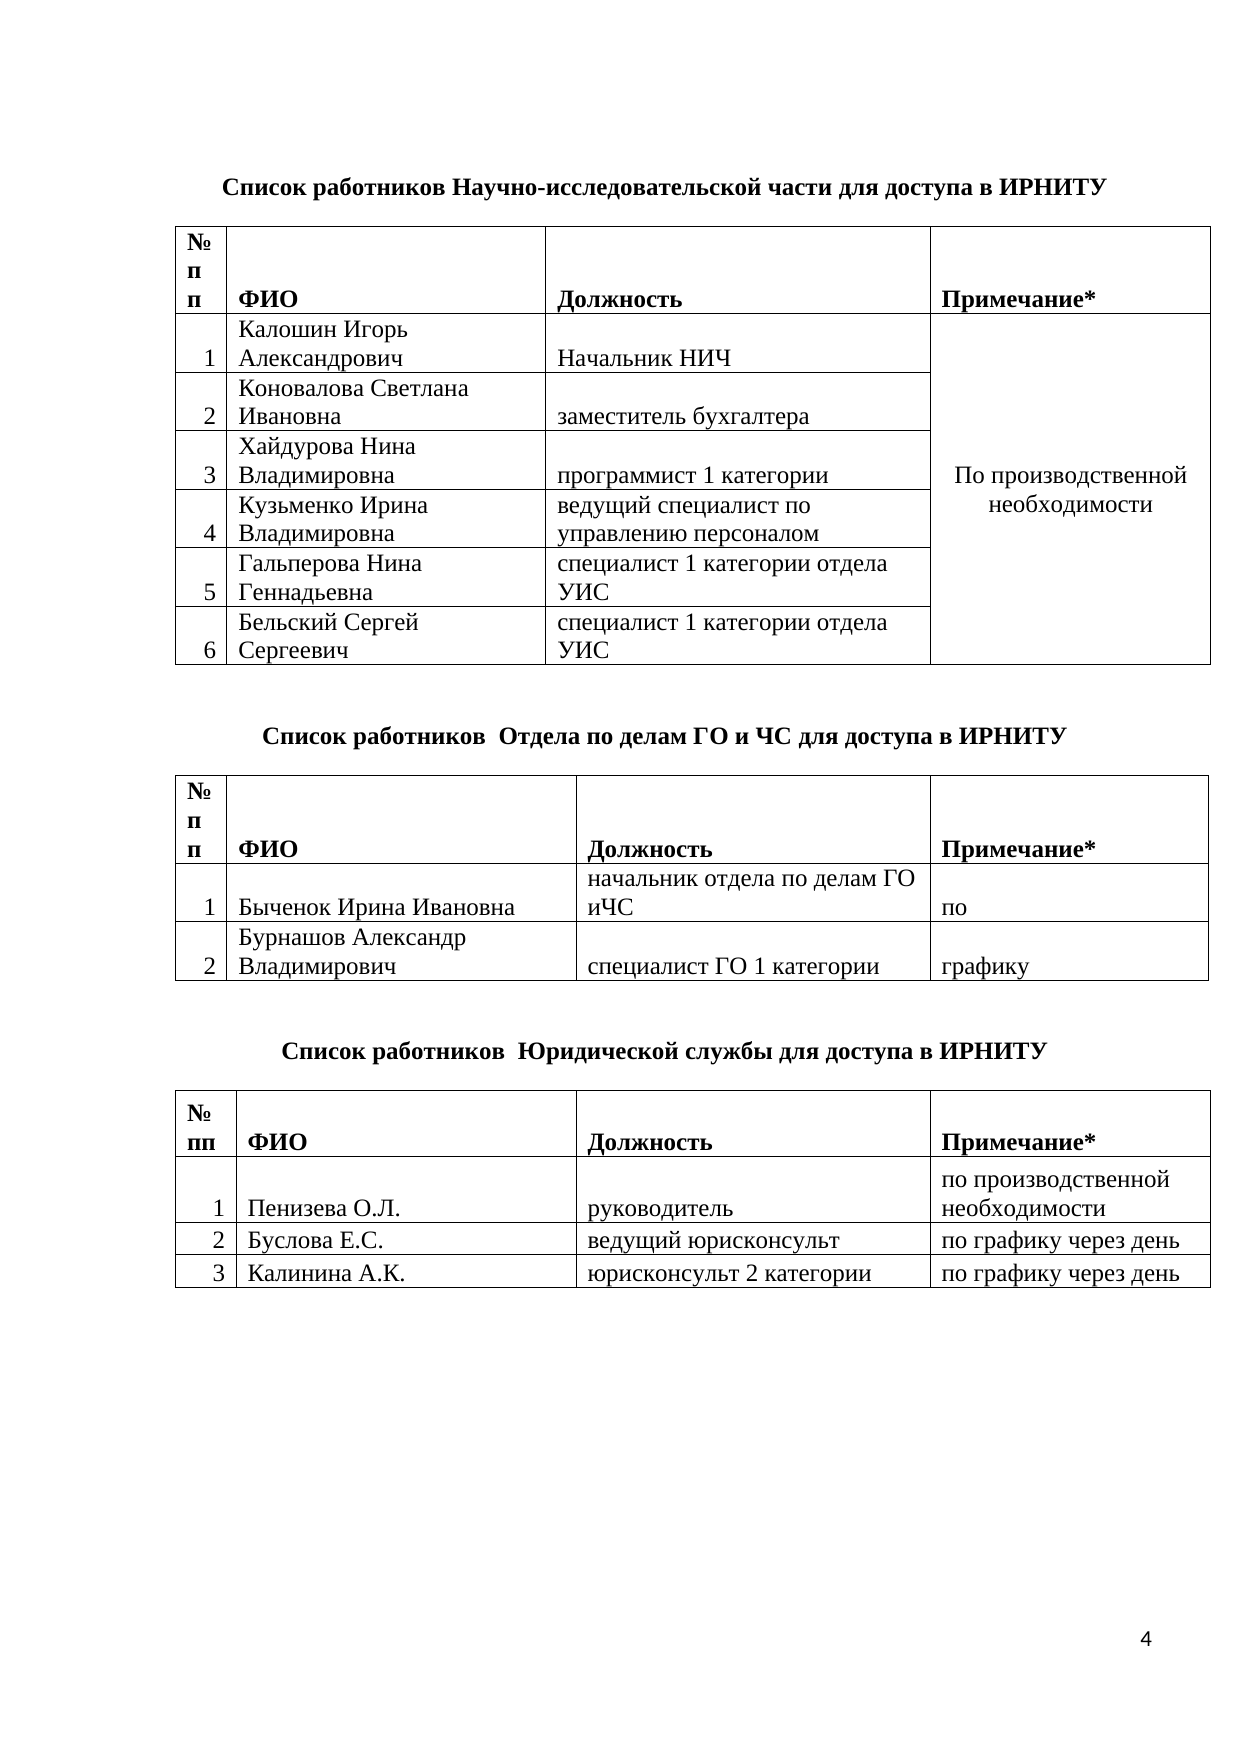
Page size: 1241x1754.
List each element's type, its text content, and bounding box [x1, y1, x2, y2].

table_cell 6 [176, 607, 226, 664]
table_header Примечание* [931, 1091, 1210, 1156]
table_header ФИО [227, 776, 576, 862]
text Список работников Отдела по делам ГО и ЧС для доступа в ИРНИТУ [177, 721, 1152, 750]
table_header Должность [577, 1091, 930, 1156]
table_header ФИО [237, 1091, 576, 1156]
table_cell Калинина А.К. [237, 1255, 576, 1287]
table_cell Гальперова Нина Геннадьевна [227, 548, 545, 606]
table_cell Начальник НИЧ [546, 314, 930, 372]
table_cell специалист 1 категории отдела УИС [546, 548, 930, 606]
table_cell Быченок Ирина Ивановна [227, 864, 576, 921]
table_cell по производственной необходимости [931, 1157, 1210, 1222]
table_cell начальник отдела по делам ГО иЧС [577, 864, 930, 921]
table_header № пп [176, 1091, 236, 1156]
table_cell 3 [176, 1255, 236, 1287]
table_cell Бельский Сергей Сергеевич [227, 607, 545, 664]
table_cell 3 [176, 431, 226, 489]
table_cell По производственной необходимости [931, 314, 1210, 664]
table_cell заместитель бухгалтера [546, 373, 930, 430]
table_cell Хайдурова Нина Владимировна [227, 431, 545, 489]
table_cell 1 [176, 864, 226, 921]
table_cell ведущий специалист по управлению персоналом [546, 490, 930, 547]
table_cell Коновалова Светлана Ивановна [227, 373, 545, 430]
table_cell по графику через день [931, 1223, 1210, 1254]
table_cell ведущий юрисконсульт [577, 1223, 930, 1254]
table_header Примечание* [931, 776, 1208, 862]
table_cell Буслова Е.С. [237, 1223, 576, 1254]
table_cell 2 [176, 1223, 236, 1254]
table_cell Кузьменко Ирина Владимировна [227, 490, 545, 547]
table_cell Калошин Игорь Александрович [227, 314, 545, 372]
table_header № пп [176, 776, 226, 862]
table_cell 1 [176, 314, 226, 372]
table_header ФИО [227, 227, 545, 313]
table_cell 2 [176, 922, 226, 979]
text Список работников Юридической службы для доступа в ИРНИТУ [177, 1036, 1152, 1065]
table_cell Пенизева О.Л. [237, 1157, 576, 1222]
table_header Должность [546, 227, 930, 313]
table_cell юрисконсульт 2 категории [577, 1255, 930, 1287]
table_cell 5 [176, 548, 226, 606]
text Список работников Научно-исследовательской части для доступа в ИРНИТУ [177, 172, 1152, 201]
table_header № пп [176, 227, 226, 313]
table_cell Бурнашов Александр Владимирович [227, 922, 576, 979]
table_cell графику [931, 922, 1208, 979]
table_cell 2 [176, 373, 226, 430]
table_cell 1 [176, 1157, 236, 1222]
table_cell специалист 1 категории отдела УИС [546, 607, 930, 664]
table_cell руководитель [577, 1157, 930, 1222]
table_cell по графику через день [931, 1255, 1210, 1287]
table_cell специалист ГО 1 категории [577, 922, 930, 979]
table_cell программист 1 категории [546, 431, 930, 489]
table_cell по [931, 864, 1208, 921]
table_header Примечание* [931, 227, 1210, 313]
table_cell 4 [176, 490, 226, 547]
table_header Должность [577, 776, 930, 862]
